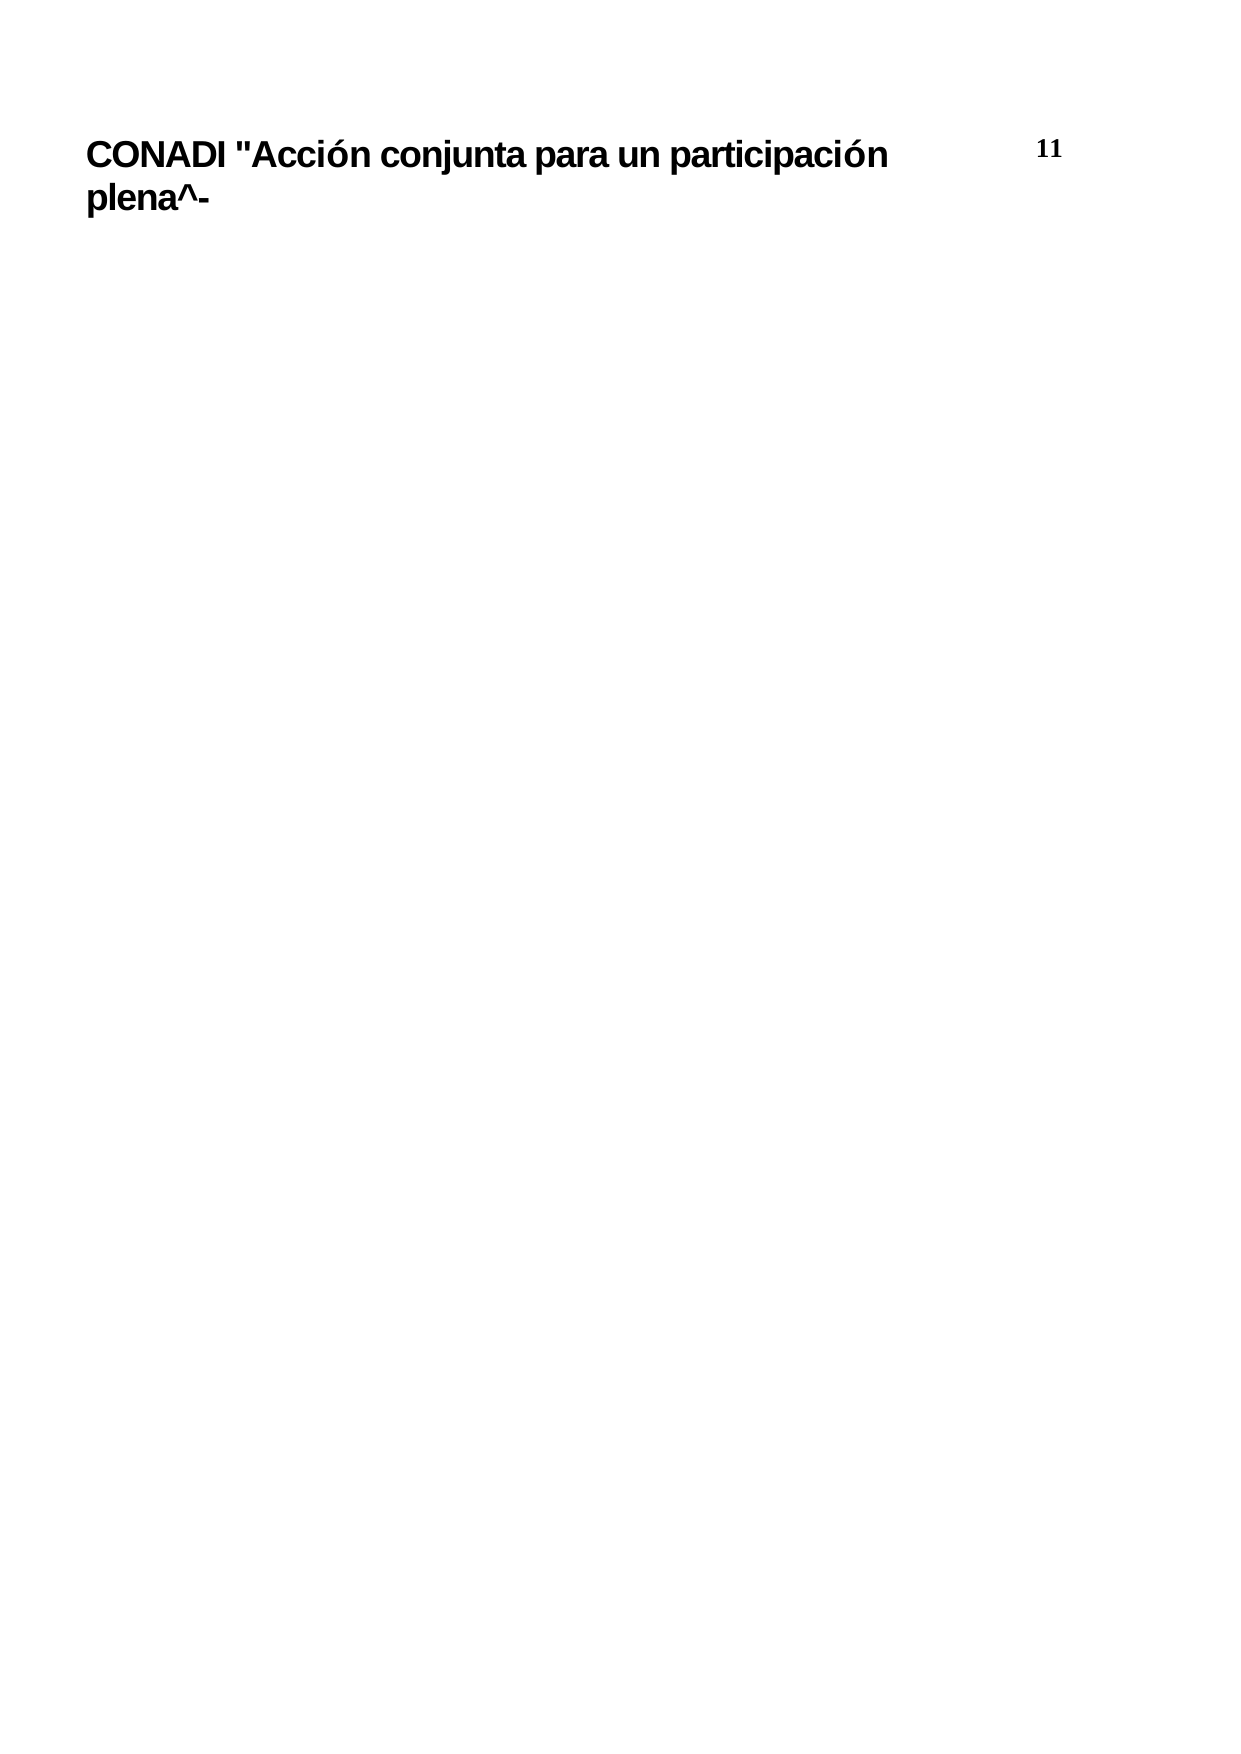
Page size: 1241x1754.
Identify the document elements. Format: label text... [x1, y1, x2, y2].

text 11 [1036, 132, 1110, 163]
text CONADI "Acción conjunta para un participación plena^- [86, 132, 1018, 218]
